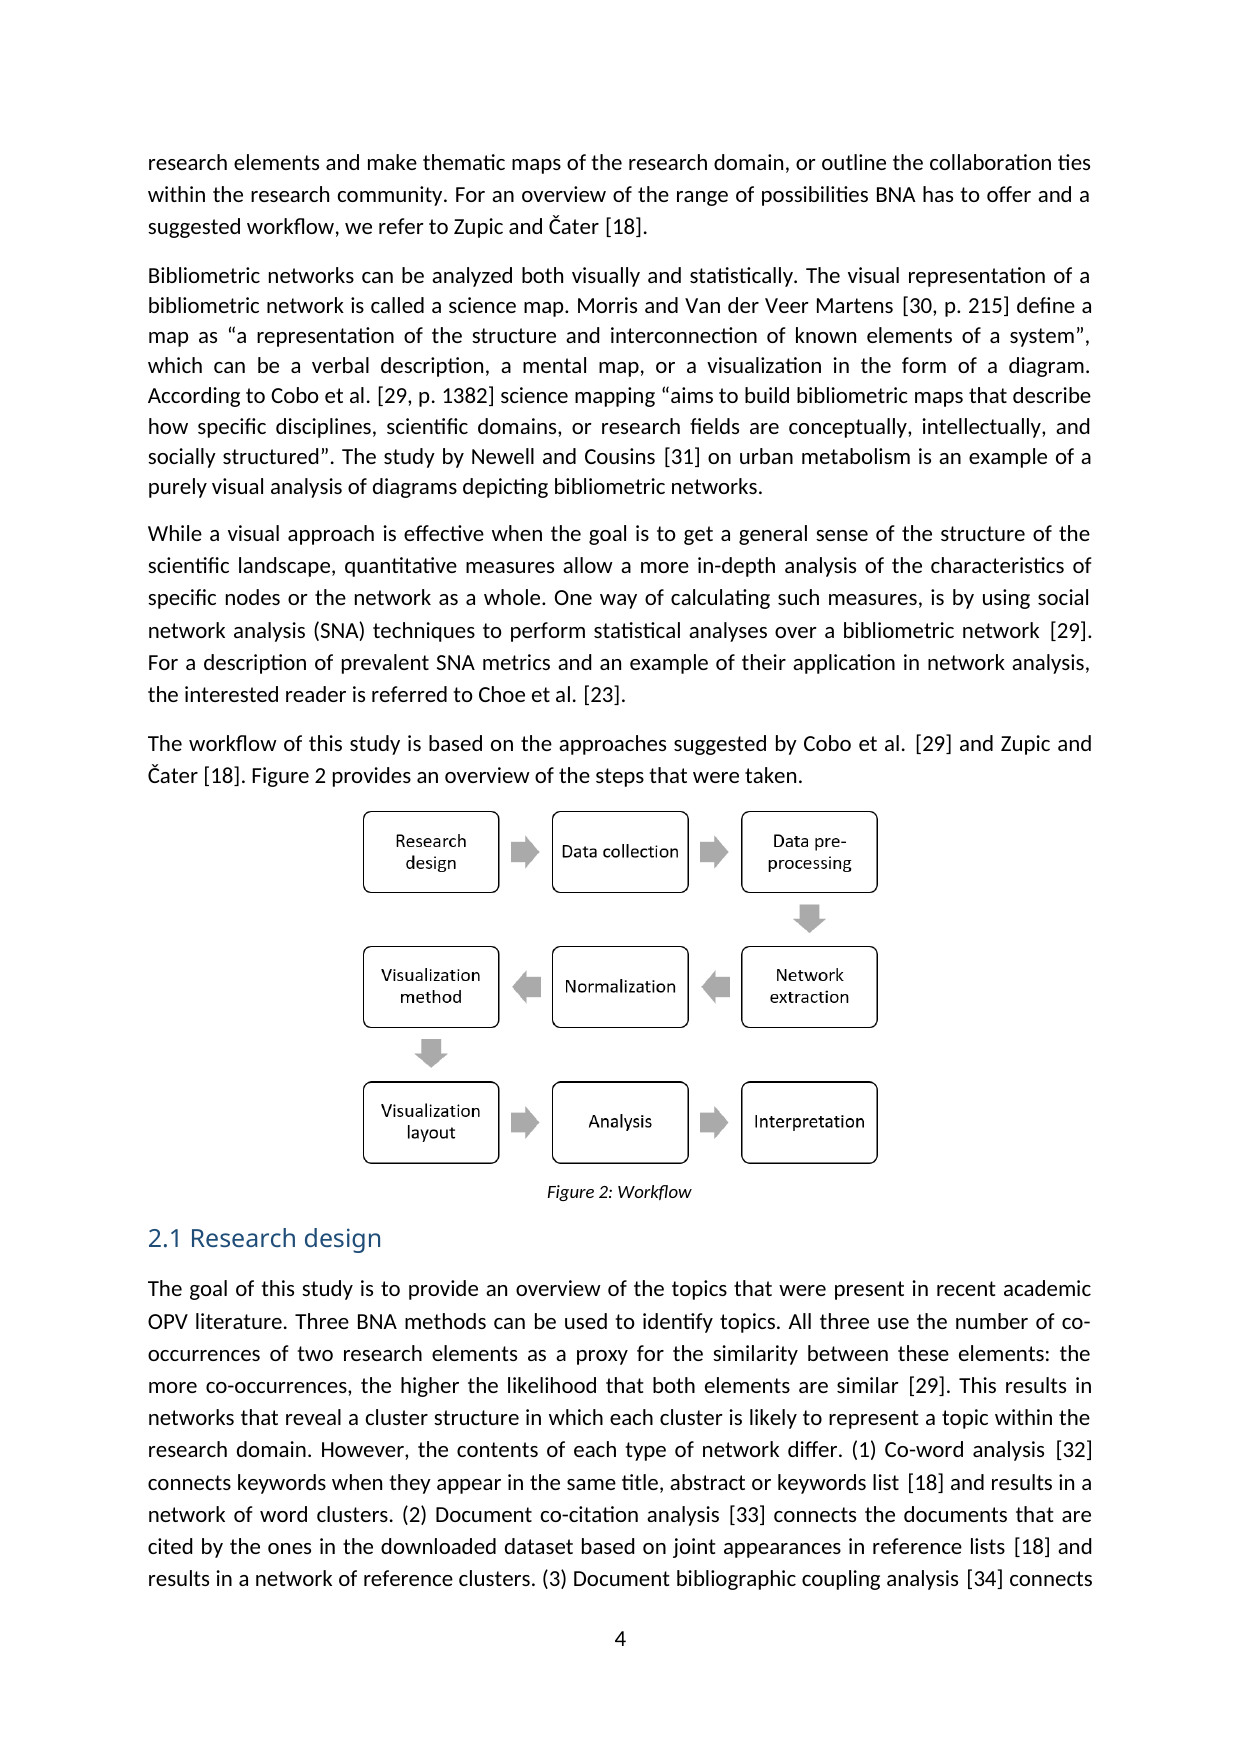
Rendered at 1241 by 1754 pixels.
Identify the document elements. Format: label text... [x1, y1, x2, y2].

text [148, 148, 1093, 240]
text Figure 2: Workflow [148, 1180, 1093, 1203]
subtitle 2.1 Research design [148, 1221, 1093, 1255]
text While a visual approach is effective when the goal is to get a general sense of the structure of the scientific landscape, quantitative measures allow a more in-depth analysis of the characteristics of specific nodes or the network as a whole. One way of calculating such measures, is by using social network analysis (SNA) techniques to perform statistical analyses over a bibliometric network [29]. For a description of prevalent SNA metrics and an example of their application in network analysis, the interested reader is referred to Choe et al. [23]. [148, 519, 1093, 708]
picture [361, 810, 879, 1176]
text Bibliometric networks can be analyzed both visually and statistically. The visual representation of a bibliometric network is called a science map. Morris and Van der Veer Martens [30, p. 215] define a map as “a representation of the structure and interconnection of known elements of a system”, which can be a verbal description, a mental map, or a visualization in the form of a diagram. According to Cobo et al. [29, p. 1382] science mapping “aims to build bibliometric maps that describe how specific disciplines, scientific domains, or research fields are conceptually, intellectually, and socially structured”. The study by Newell and Cousins [31] on urban metabolism is an example of a purely visual analysis of diagrams depicting bibliometric networks. [148, 261, 1093, 500]
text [148, 1274, 1093, 1592]
text The workflow of this study is based on the approaches suggested by Cobo et al. [29] and Zupic and Čater [18]. Figure 2 provides an overview of the steps that were taken. [148, 729, 1093, 789]
